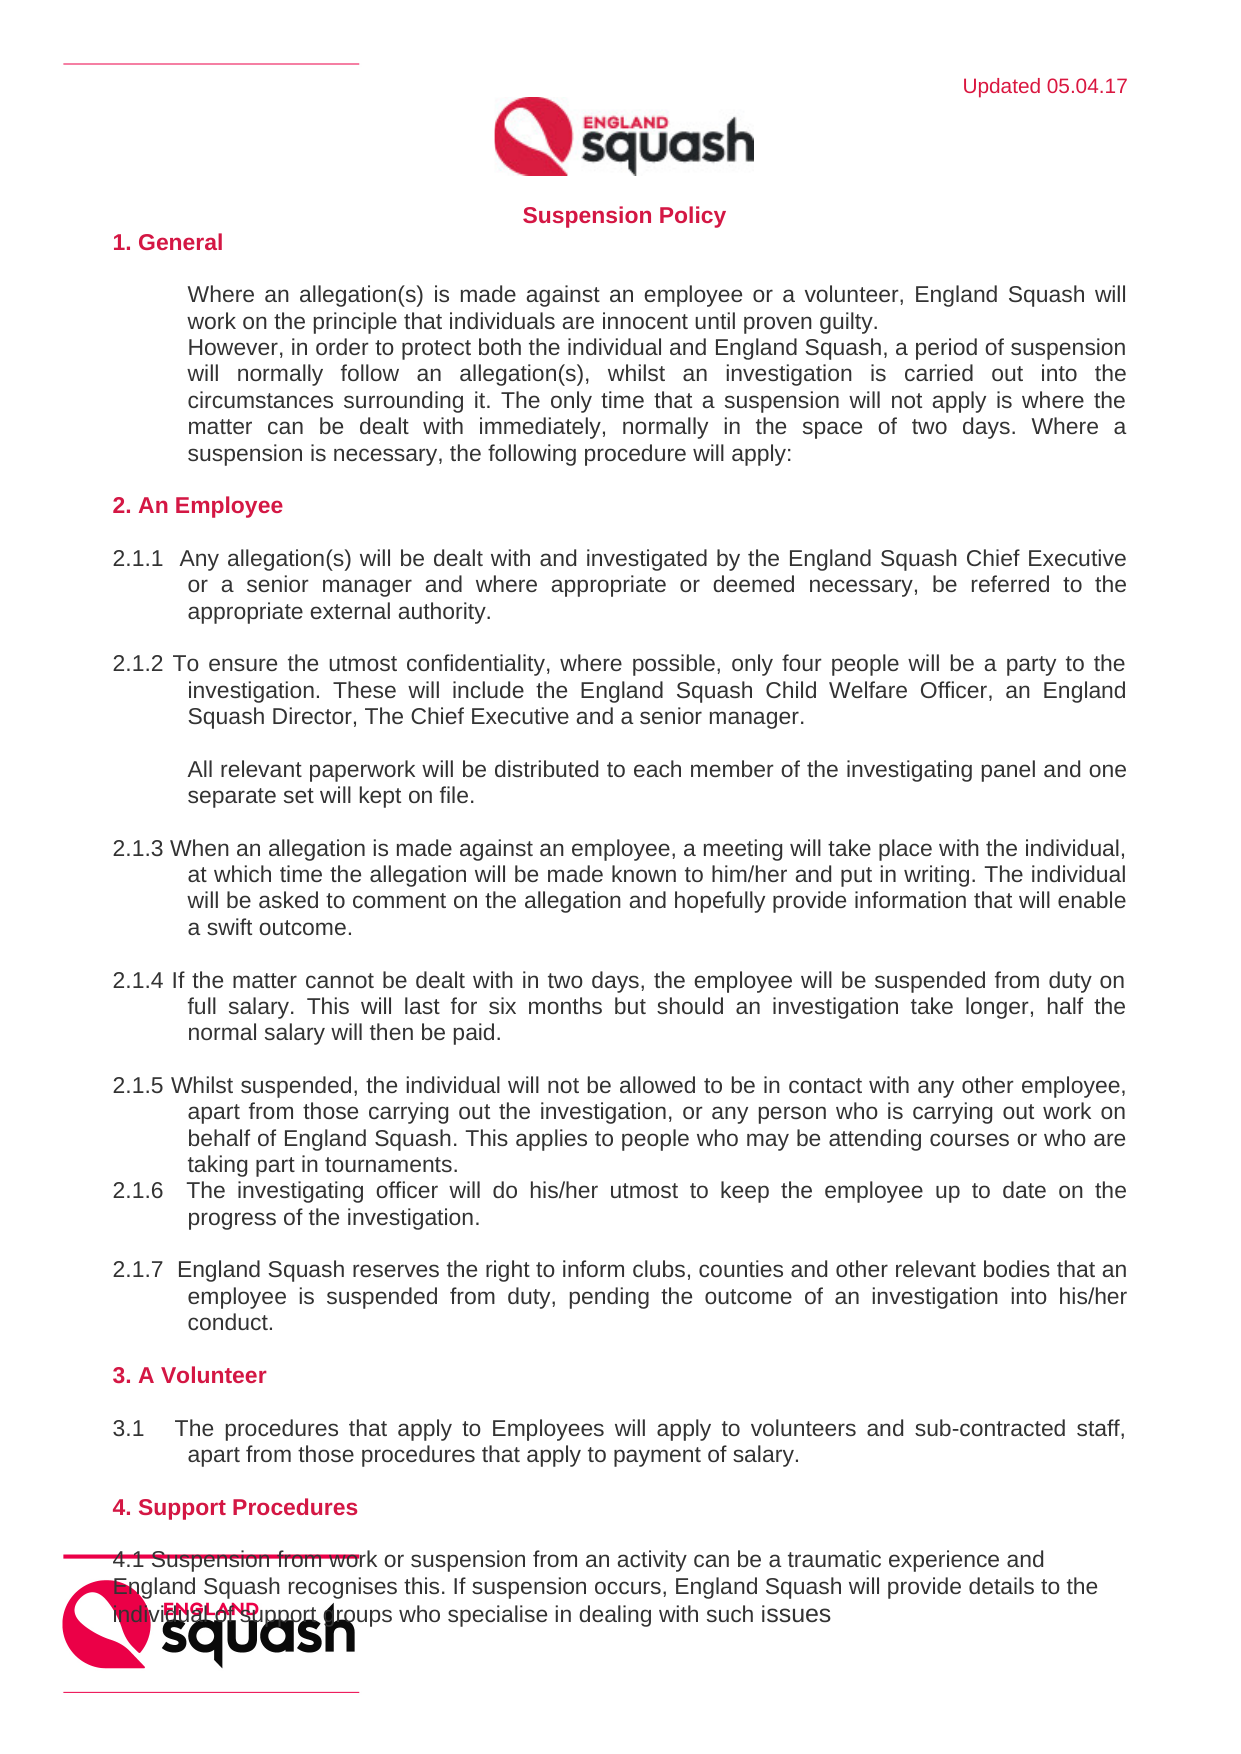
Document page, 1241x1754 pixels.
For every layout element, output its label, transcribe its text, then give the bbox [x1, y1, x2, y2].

text Suspension Policy [0, 202, 1240, 229]
text 2.1.1 Any allegation(s) will be dealt with and investigated by the England Squash Chief Executive or a senior manager and where appropriate or deemed necessary, be referred to the appropriate external authority. [112, 545, 1128, 624]
text 3. A Volunteer [112, 1362, 1128, 1388]
text 2.1.3 When an allegation is made against an employee, a meeting will take place with the individual, at which time the allegation will be made known to him/her and put in writing. The individual will be asked to comment on the allegation and hopefully provide information that will enable a swift outcome. [112, 835, 1128, 940]
text 4.1 Suspension from work or suspension from an activity can be a traumatic experience and England Squash recognises this. If suspension occurs, England Squash will provide details to the individual of support groups who specialise in dealing with such issues [112, 1546, 1128, 1628]
text 2.1.2 To ensure the utmost confidentiality, where possible, only four people will be a party to the investigation. These will include the England Squash Child Welfare Officer, an England Squash Director, The Chief Executive and a senior manager. [112, 650, 1128, 729]
text 2.1.4 If the matter cannot be dealt with in two days, the employee will be suspended from duty on full salary. This will last for six months but should an investigation take longer, half the normal salary will then be paid. [112, 967, 1128, 1046]
picture [0, 229, 1240, 1754]
text 1. General [112, 229, 1128, 255]
text 2.1.6 The investigating officer will do his/her utmost to keep the employee up to date on the progress of the investigation. [112, 1177, 1128, 1230]
text All relevant paperwork will be distributed to each member of the investigating panel and one separate set will kept on file. [187, 756, 1128, 808]
text 3.1 The procedures that apply to Employees will apply to volunteers and sub-contracted staff, apart from those procedures that apply to payment of salary. [112, 1414, 1128, 1467]
text 2.1.7 England Squash reserves the right to inform clubs, counties and other relevant bodies that an employee is suspended from duty, pending the outcome of an investigation into his/her conduct. [112, 1256, 1128, 1336]
text 2.1.5 Whilst suspended, the individual will not be allowed to be in contact with any other employee, apart from those carrying out the investigation, or any person who is carrying out work on behalf of England Squash. This applies to people who may be attending courses or who are taking part in tournaments. [112, 1072, 1128, 1177]
text 2. An Employee [112, 492, 1128, 518]
text 4. Support Procedures [112, 1494, 1128, 1520]
picture [0, 0, 1240, 202]
text However, in order to protect both the individual and England Squash, a period of suspension will normally follow an allegation(s), whilst an investigation is carried out into the circumstances surrounding it. The only time that a suspension will not apply is where the matter can be dealt with immediately, normally in the space of two days. Where a suspension is necessary, the following procedure will apply: [187, 334, 1128, 466]
text Where an allegation(s) is made against an employee or a volunteer, England Squash will work on the principle that individuals are innocent until proven guilty. [187, 281, 1128, 334]
